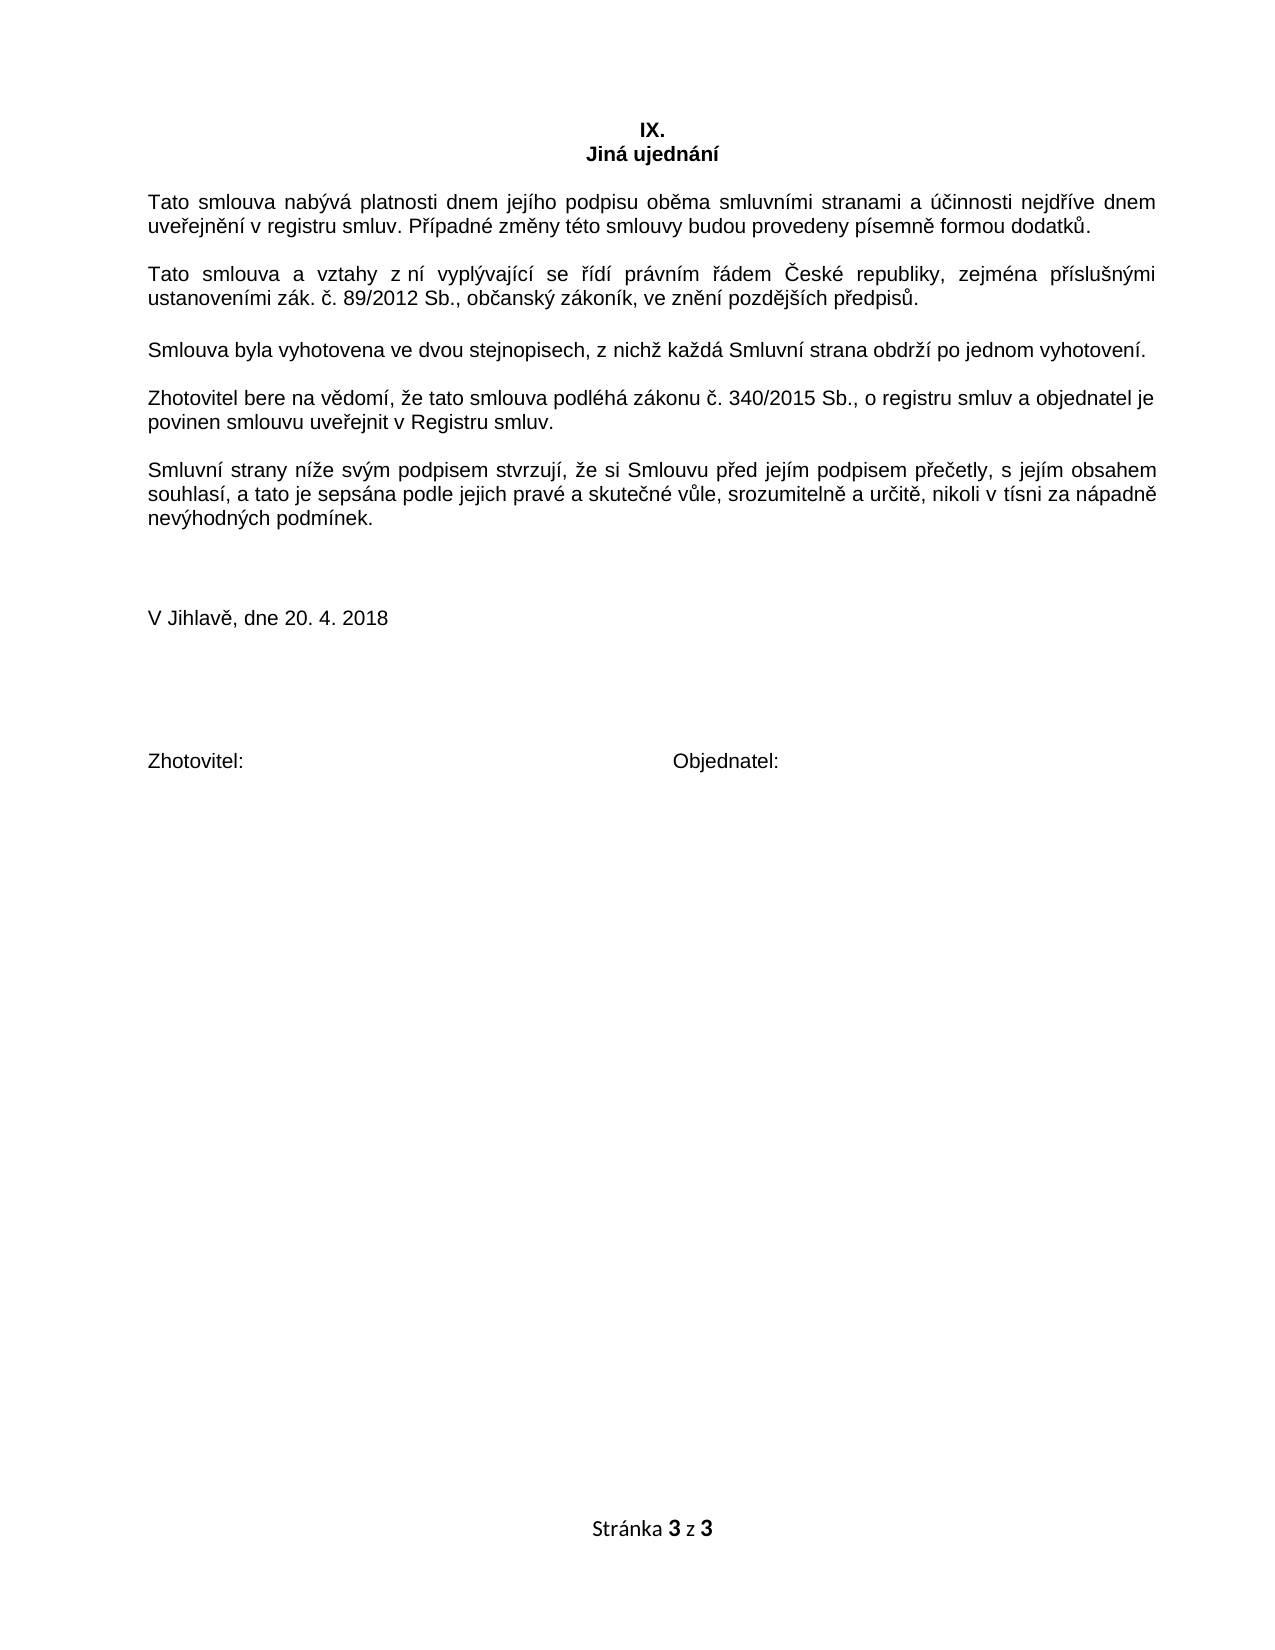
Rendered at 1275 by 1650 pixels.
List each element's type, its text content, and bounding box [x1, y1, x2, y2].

text Tato smlouva nabývá platnosti dnem jejího podpisu oběma smluvními stranami a účinnosti nejdříve dnem uveřejnění v registru smluv. Případné změny této smlouvy budou provedeny písemně formou dodatků. [148, 190, 1157, 238]
text Jiná ujednání [148, 142, 1157, 166]
text Zhotovitel bere na vědomí, že tato smlouva podléhá zákonu č. 340/2015 Sb., o registru smluv a objednatel je povinen smlouvu uveřejnit v Registru smluv. Smluvní strany níže svým podpisem stvrzují, že si Smlouvu před jejím podpisem přečetly, s jejím obsahem souhlasí, a tato je sepsána podle jejich pravé a skutečné vůle, srozumitelně a určitě, nikoli v tísni za nápadně nevýhodných podmínek. [148, 386, 1157, 557]
text V Jihlavě, dne 20. 4. 2018 [148, 605, 1157, 629]
text Smlouva byla vyhotovena ve dvou stejnopisech, z nichž každá Smluvní strana obdrží po jednom vyhotovení. [148, 338, 1157, 362]
text Tato smlouva a vztahy z ní vyplývající se řídí právním řádem České republiky, zejména příslušnými ustanoveními zák. č. 89/2012 Sb., občanský zákoník, ve znění pozdějších předpisů. [148, 262, 1157, 338]
text Zhotovitel: Objednatel: [148, 749, 1157, 773]
text IX. [148, 118, 1157, 142]
